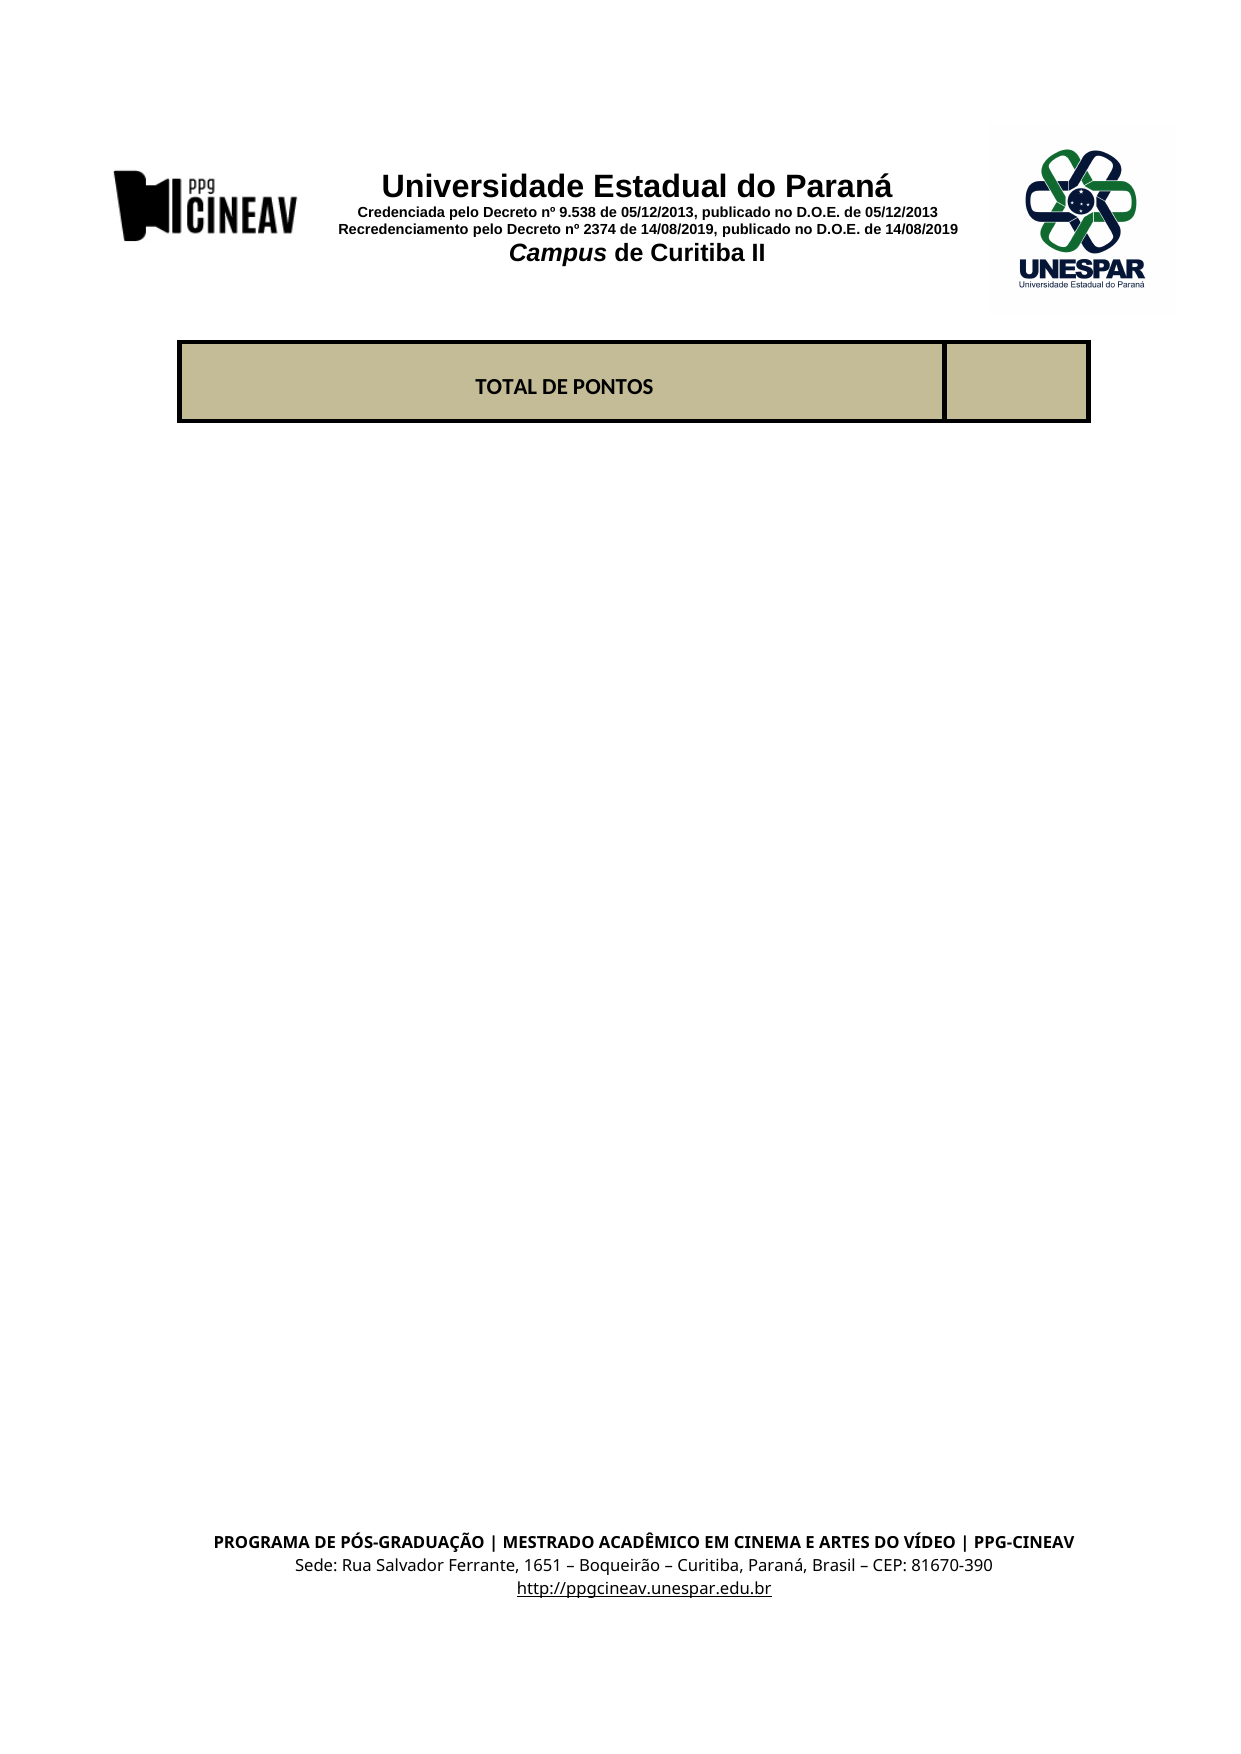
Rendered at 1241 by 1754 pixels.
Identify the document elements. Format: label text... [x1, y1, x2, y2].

table_cell [947, 344, 1086, 419]
table_cell TOTAL DE PONTOS [182, 344, 942, 419]
picture [60, 123, 319, 287]
picture [988, 123, 1175, 316]
